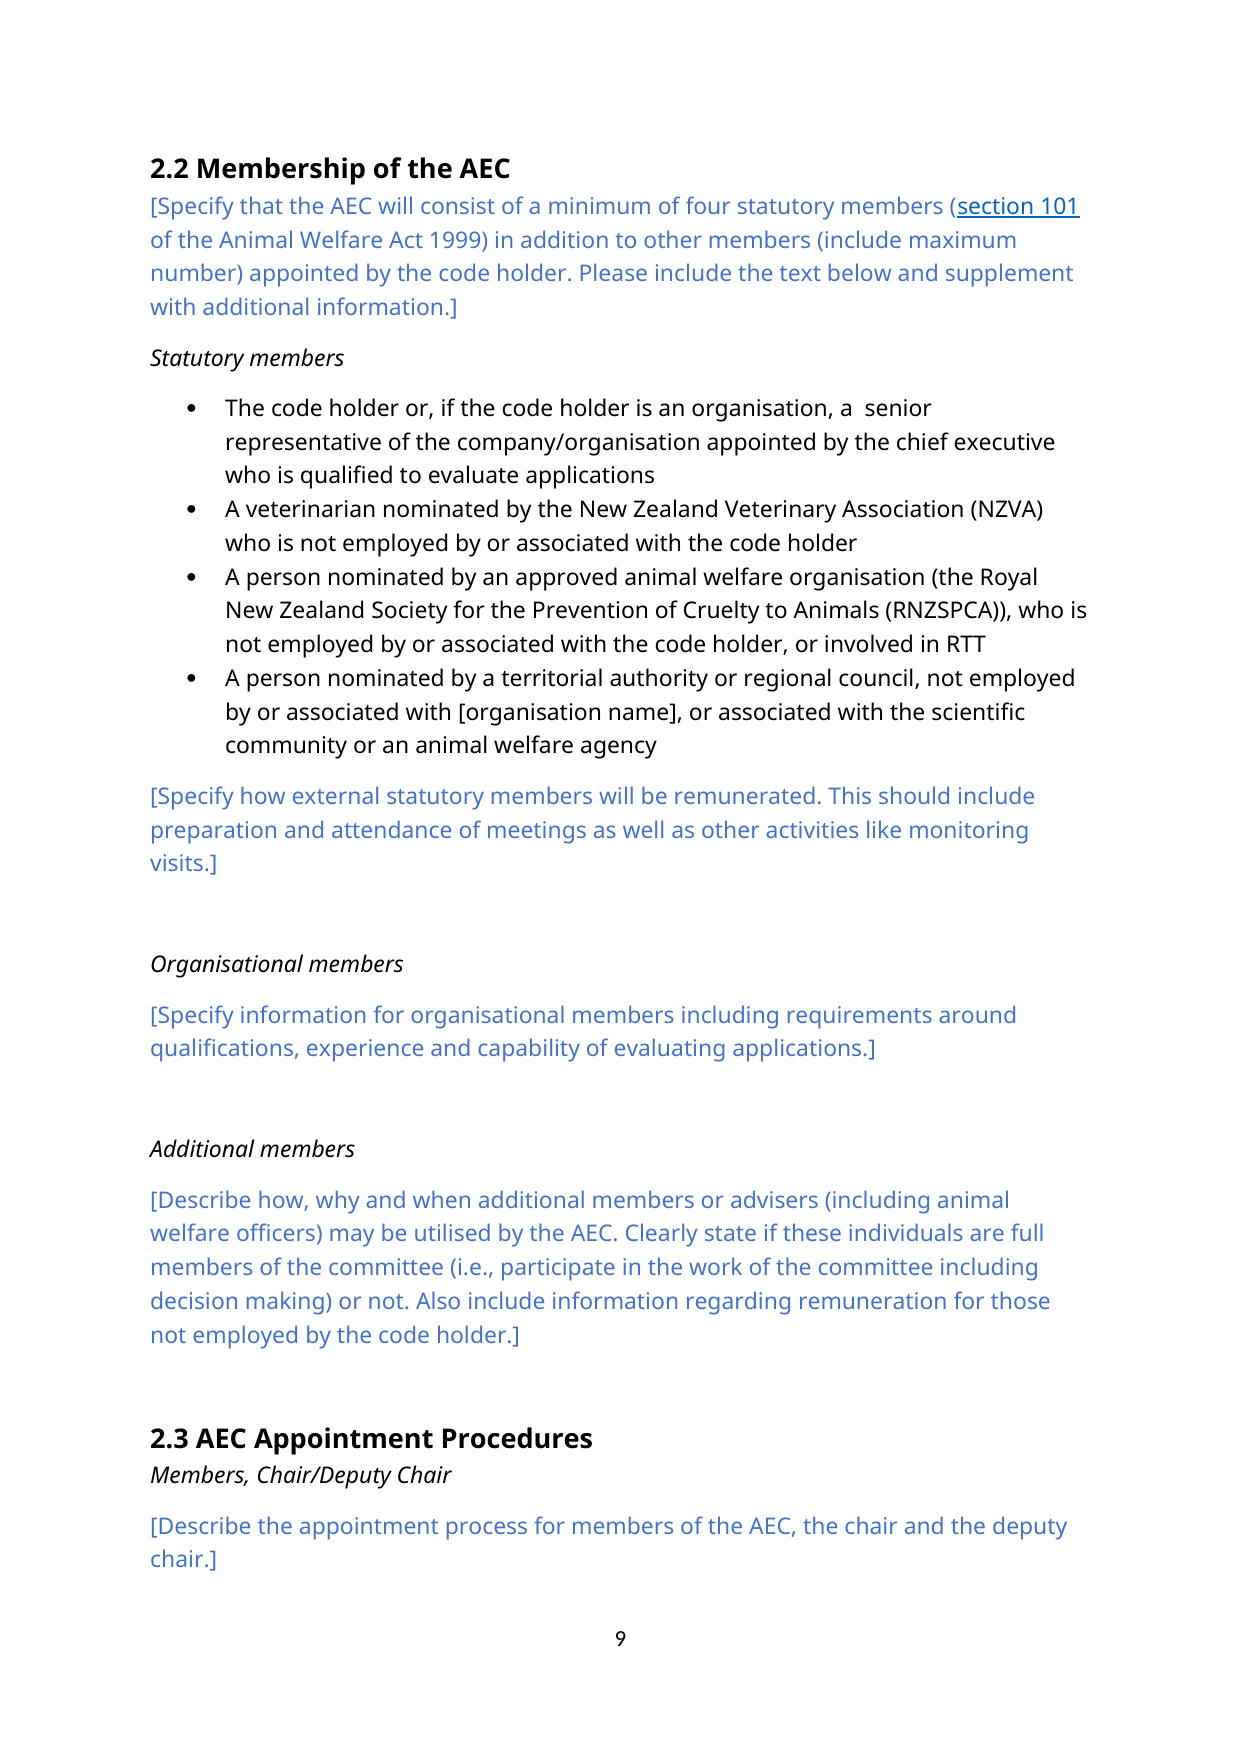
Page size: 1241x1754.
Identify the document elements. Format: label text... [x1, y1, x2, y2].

subtitle 2.2 Membership of the AEC [150, 150, 1090, 187]
text [Describe the appointment process for members of the AEC, the chair and the deputy chair.] [150, 1509, 1090, 1574]
text Members, Chair/Deputy Chair [150, 1459, 1090, 1490]
text [Specify that the AEC will consist of a minimum of four statutory members (section 101 of the Animal Welfare Act 1999) in addition to other members (include maximum number) appointed by the code holder. Please include the text below and supplement with additional information.] [150, 190, 1090, 322]
text Organisational members [150, 948, 1090, 979]
text [Specify how external statutory members will be remunerated. This should include preparation and attendance of meetings as well as other activities like monitoring visits.] [150, 780, 1090, 878]
text [Describe how, why and when additional members or advisers (including animal welfare officers) may be utilised by the AEC. Clearly state if these individuals are full members of the committee (i.e., participate in the work of the committee including decision making) or not. Also include information regarding remuneration for those not employed by the code holder.] [150, 1183, 1090, 1350]
list A person nominated by an approved animal welfare organisation (the Royal New Zealand Society for the Prevention of Cruelty to Animals (RNZSPCA)), who is not employed by or associated with the code holder, or involved in RTT [187, 561, 1090, 659]
text [Specify information for organisational members including requirements around qualifications, experience and capability of evaluating applications.] [150, 998, 1090, 1063]
subtitle 2.3 AEC Appointment Procedures [150, 1419, 1090, 1456]
text Statutory members [150, 341, 1090, 373]
list The code holder or, if the code holder is an organisation, a senior representative of the company/organisation appointed by the chief executive who is qualified to evaluate applications [187, 392, 1090, 491]
list A person nominated by a territorial authority or regional council, not employed by or associated with [organisation name], or associated with the scientific community or an animal welfare agency [187, 662, 1090, 761]
text Additional members [150, 1133, 1090, 1164]
list A veterinarian nominated by the New Zealand Veterinary Association (NZVA) who is not employed by or associated with the code holder [187, 493, 1090, 558]
